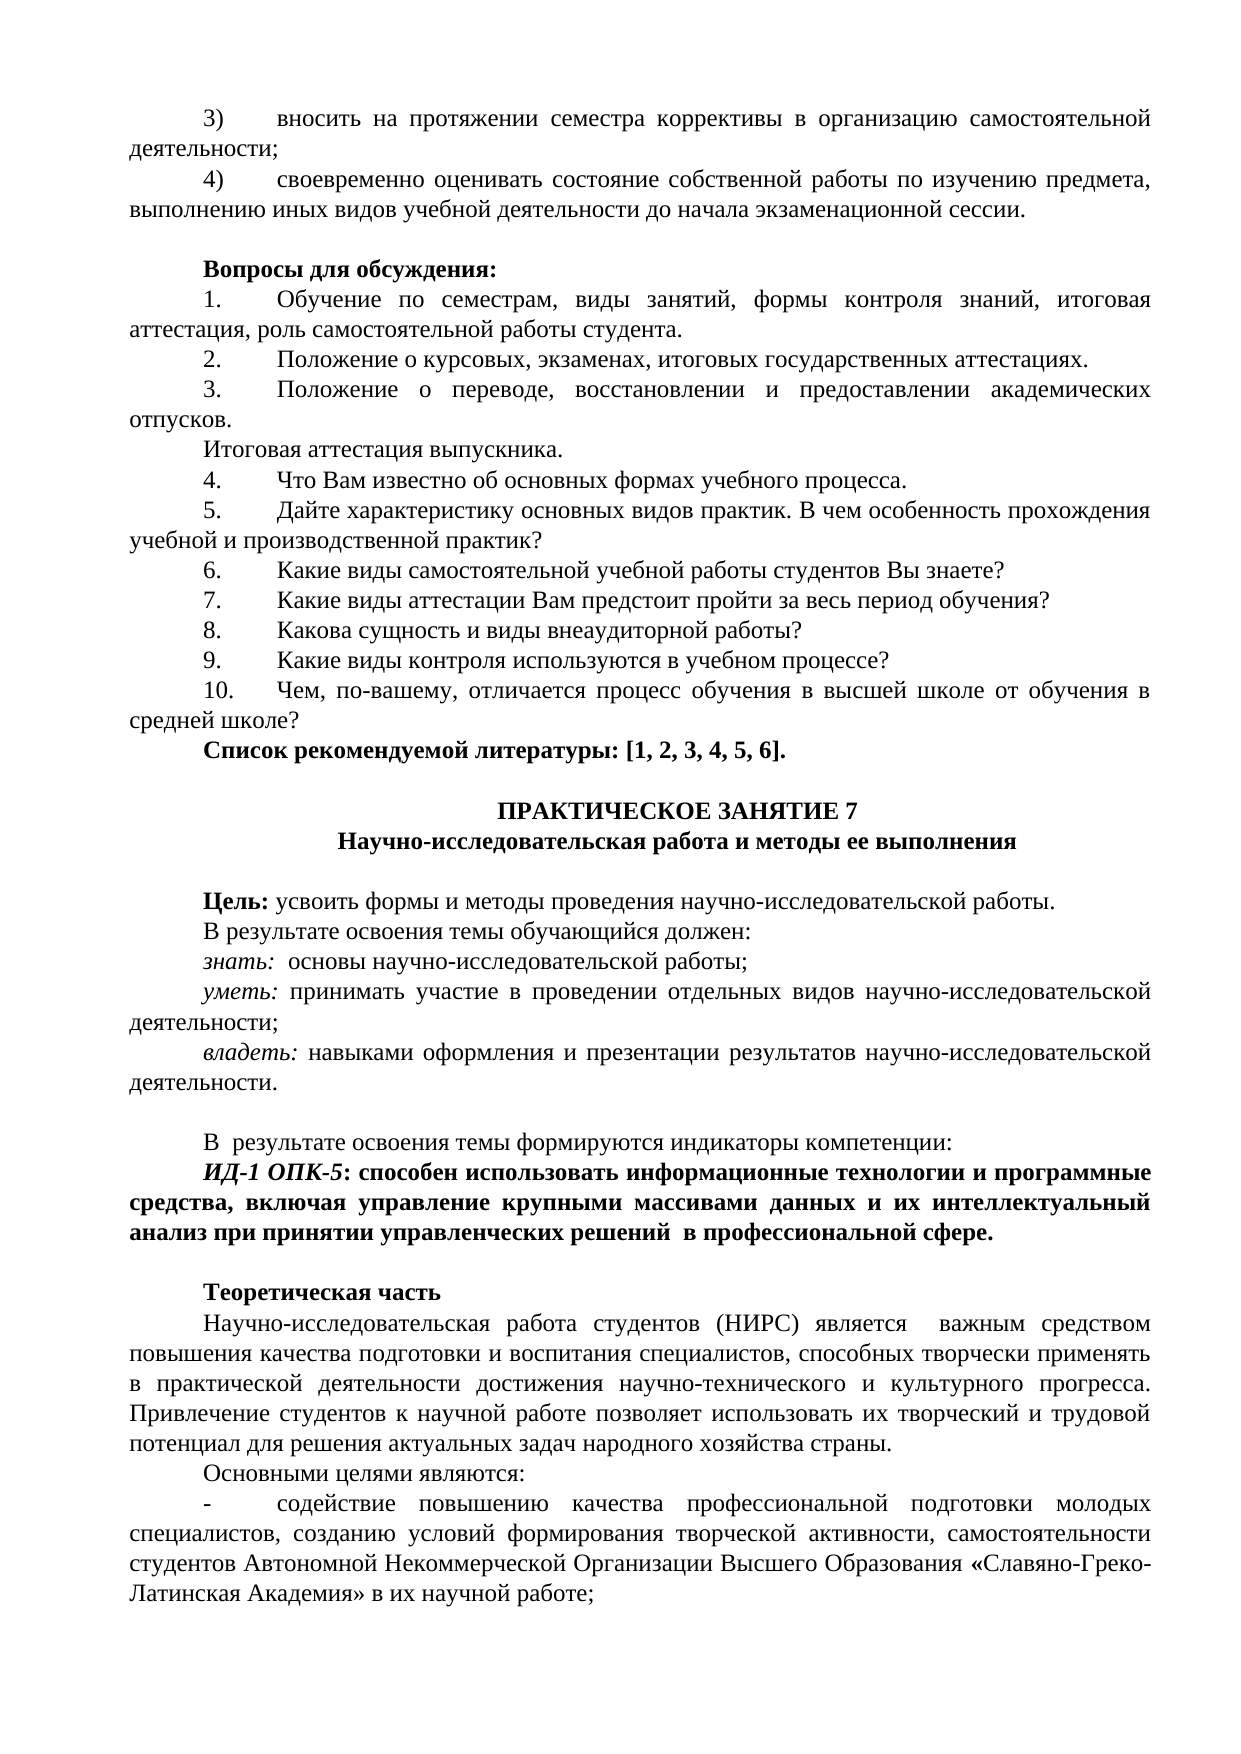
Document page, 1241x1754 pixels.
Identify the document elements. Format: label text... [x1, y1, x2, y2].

text владеть: навыками оформления и презентации результатов научно-исследовательской деятельности. [129, 1037, 1152, 1096]
text Вопросы для обсуждения: [129, 254, 1152, 283]
text Научно-исследовательская работа студентов (НИРС) является важным средством повышения качества подготовки и воспитания специалистов, способных творчески применять в практической деятельности достижения научно-технического и культурного прогресса. Привлечение студентов к научной работе позволяет использовать их творческий и трудовой потенциал для решения актуальных задач народного хозяйства страны. [129, 1308, 1152, 1457]
text уметь: принимать участие в проведении отдельных видов научно-исследовательской деятельности; [129, 976, 1152, 1035]
list содействие повышению качества профессиональной подготовки молодых специалистов, созданию условий формирования творческой активности, самостоятельности студентов Автономной Некоммерческой Организации Высшего Образования «Славяно-Греко-Латинская Академия» в их научной работе; [129, 1488, 1152, 1607]
text Основными целями являются: [129, 1458, 1152, 1487]
text В результате освоения темы формируются индикаторы компетенции: [129, 1127, 1152, 1156]
list Чем, по-вашему, отличается процесс обучения в высшей школе от обучения в средней школе? [129, 675, 1152, 734]
list Что Вам известно об основных формах учебного процесса. [129, 465, 1152, 493]
list своевременно оценивать состояние собственной работы по изучению предмета, выполнению иных видов учебной деятельности до начала экзаменационной сессии. [129, 164, 1152, 222]
list Какие виды самостоятельной учебной работы студентов Вы знаете? [129, 555, 1152, 584]
text знать: основы научно-исследовательской работы; [129, 946, 1152, 975]
text Теоретическая часть [129, 1277, 1152, 1306]
list Какие виды контроля используются в учебном процессе? [129, 645, 1152, 674]
list вносить на протяжении семестра коррективы в организацию самостоятельной деятельности; [129, 103, 1152, 162]
list Дайте характеристику основных видов практик. В чем особенность прохождения учебной и производственной практик? [129, 495, 1152, 554]
list Положение о курсовых, экзаменах, итоговых государственных аттестациях. [129, 344, 1152, 373]
text Цель: усвоить формы и методы проведения научно-исследовательской работы. [129, 886, 1152, 915]
list Какие виды аттестации Вам предстоит пройти за весь период обучения? [129, 585, 1152, 614]
text Список рекомендуемой литературы: [1, 2, 3, 4, 5, 6]. [129, 736, 1152, 764]
text Итоговая аттестация выпускника. [129, 434, 1152, 463]
subtitle ПРАКТИЧЕСКОЕ ЗАНЯТИЕ 7 [129, 796, 1152, 824]
text Научно-исследовательская работа и методы ее выполнения [129, 826, 1152, 855]
list Обучение по семестрам, виды занятий, формы контроля знаний, итоговая аттестация, роль самостоятельной работы студента. [129, 284, 1152, 343]
list Положение о переводе, восстановлении и предоставлении академических отпусков. [129, 374, 1152, 433]
text В результате освоения темы обучающийся должен: [129, 916, 1152, 945]
list Какова сущность и виды внеаудиторной работы? [129, 615, 1152, 644]
text ИД-1 ОПК-5: способен использовать информационные технологии и программные средства, включая управление крупными массивами данных и их интеллектуальный анализ при принятии управленческих решений в профессиональной сфере. [129, 1157, 1152, 1246]
